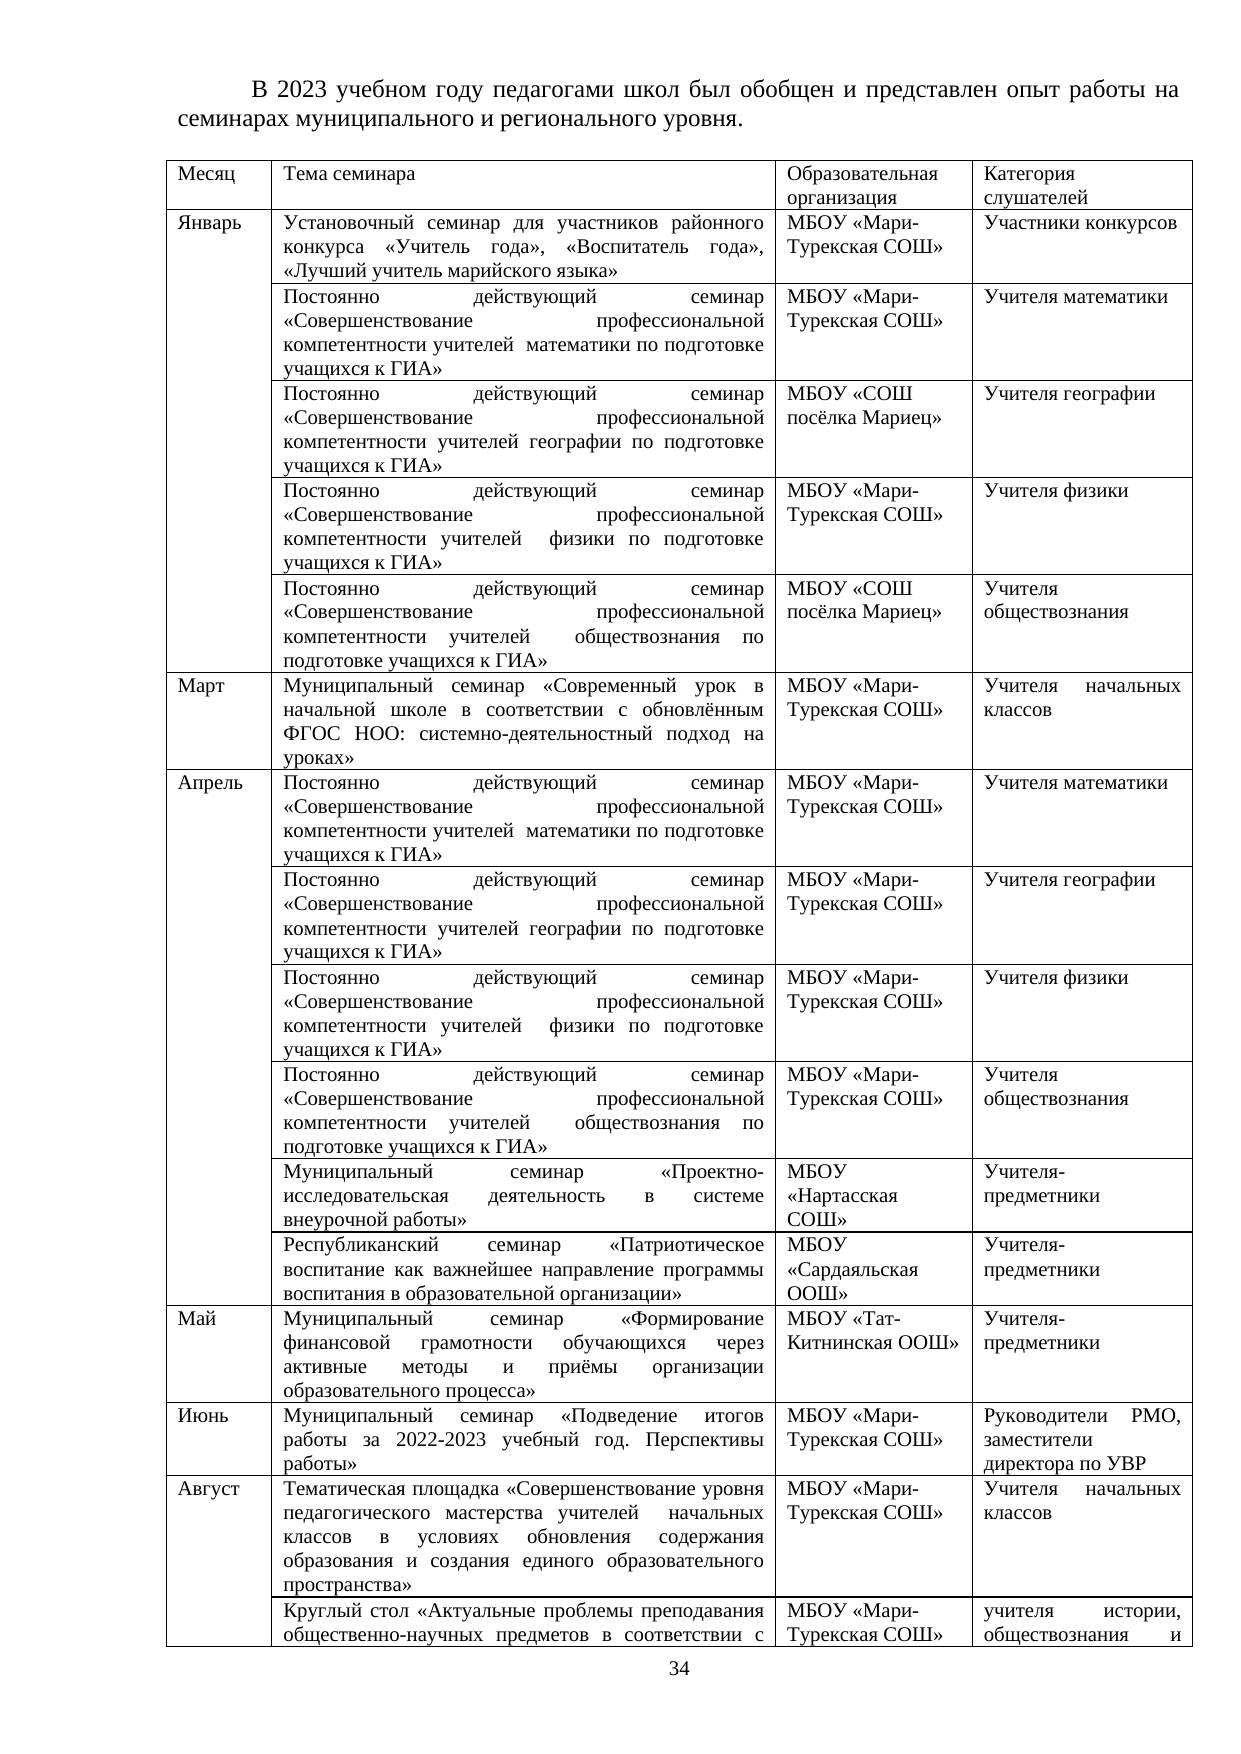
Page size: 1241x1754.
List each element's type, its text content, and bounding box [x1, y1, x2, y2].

table_cell МБОУ «Мари-Турекская СОШ» [776, 770, 972, 866]
table_cell Постоянно действующий семинар «Совершенствование профессиональной компетентности учителей физики по подготовке учащихся к ГИА» [272, 965, 775, 1061]
table_cell Учителя математики [973, 284, 1192, 380]
table_cell Учителя обществознания [973, 1062, 1192, 1158]
table_header Образовательная организация [776, 161, 972, 209]
table_cell Учителя начальных классов [973, 673, 1192, 769]
table_cell МБОУ «Мари-Турекская СОШ» [776, 673, 972, 769]
table_cell Июнь [167, 1403, 271, 1475]
table_cell Учителя-предметники [973, 1159, 1192, 1231]
table_cell Учителя математики [973, 770, 1192, 866]
table_cell Установочный семинар для участников районного конкурса «Учитель года», «Воспитатель года», «Лучший учитель марийского языка» [272, 210, 775, 282]
table_cell Муниципальный семинар «Подведение итогов работы за 2022-2023 учебный год. Перспективы работы» [272, 1403, 775, 1475]
table_cell Учителя-предметники [973, 1233, 1192, 1304]
table_cell Учителя физики [973, 478, 1192, 574]
table_cell МБОУ «Мари-Турекская СОШ» [776, 1476, 972, 1596]
table_cell Руководители РМО, заместители директора по УВР [973, 1403, 1192, 1475]
table_cell Май [167, 1306, 271, 1402]
table_cell МБОУ «Мари-Турекская СОШ» [776, 284, 972, 380]
table_cell Постоянно действующий семинар «Совершенствование профессиональной компетентности учителей физики по подготовке учащихся к ГИА» [272, 478, 775, 574]
table_cell Постоянно действующий семинар «Совершенствование профессиональной компетентности учителей обществознания по подготовке учащихся к ГИА» [272, 1062, 775, 1158]
table_cell Апрель [167, 770, 271, 1304]
table_cell Постоянно действующий семинар «Совершенствование профессиональной компетентности учителей обществознания по подготовке учащихся к ГИА» [272, 575, 775, 672]
table_cell Тематическая площадка «Совершенствование уровня педагогического мастерства учителей начальных классов в условиях обновления содержания образования и создания единого образовательного пространства» [272, 1476, 775, 1596]
table_cell Март [167, 673, 271, 769]
table_cell Учителя физики [973, 965, 1192, 1061]
table_cell МБОУ «Мари-Турекская СОШ» [776, 210, 972, 282]
table_cell Постоянно действующий семинар «Совершенствование профессиональной компетентности учителей географии по подготовке учащихся к ГИА» [272, 381, 775, 477]
table_cell Учителя географии [973, 867, 1192, 963]
table_cell Республиканский семинар «Патриотическое воспитание как важнейшее направление программы воспитания в образовательной организации» [272, 1233, 775, 1304]
table_cell Учителя обществознания [973, 575, 1192, 672]
table_cell Постоянно действующий семинар «Совершенствование профессиональной компетентности учителей математики по подготовке учащихся к ГИА» [272, 284, 775, 380]
table_cell Муниципальный семинар «Проектно-исследовательская деятельность в системе внеурочной работы» [272, 1159, 775, 1231]
table_cell Муниципальный семинар «Формирование финансовой грамотности обучающихся через активные методы и приёмы организации образовательного процесса» [272, 1306, 775, 1402]
table_cell МБОУ «Сардаяльская ООШ» [776, 1233, 972, 1304]
table_cell МБОУ «Мари-Турекская СОШ» [776, 965, 972, 1061]
table_cell МБОУ «СОШ посёлка Мариец» [776, 575, 972, 672]
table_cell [272, 1598, 775, 1646]
table_cell МБОУ «Мари-Турекская СОШ» [776, 867, 972, 963]
table_cell МБОУ «Тат-Китнинская ООШ» [776, 1306, 972, 1402]
table_cell МБОУ «Нартасская СОШ» [776, 1159, 972, 1231]
table_header Тема семинара [272, 161, 775, 209]
table_cell Учителя географии [973, 381, 1192, 477]
table_header Категория слушателей [973, 161, 1192, 209]
table_cell Учителя-предметники [973, 1306, 1192, 1402]
table_cell Август [167, 1476, 271, 1646]
text В 2023 учебном году педагогами школ был обобщен и представлен опыт работы на семинарах муниципального и регионального уровня. [177, 74, 1181, 131]
table_cell Постоянно действующий семинар «Совершенствование профессиональной компетентности учителей математики по подготовке учащихся к ГИА» [272, 770, 775, 866]
table_cell МБОУ «СОШ посёлка Мариец» [776, 381, 972, 477]
table_cell МБОУ «Мари-Турекская СОШ» [776, 478, 972, 574]
table_cell Постоянно действующий семинар «Совершенствование профессиональной компетентности учителей географии по подготовке учащихся к ГИА» [272, 867, 775, 963]
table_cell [973, 1598, 1192, 1646]
table_cell Муниципальный семинар «Современный урок в начальной школе в соответствии с обновлённым ФГОС НОО: системно-деятельностный подход на уроках» [272, 673, 775, 769]
table_cell МБОУ «Мари-Турекская СОШ» [776, 1062, 972, 1158]
table_cell Учителя начальных классов [973, 1476, 1192, 1596]
table_cell Участники конкурсов [973, 210, 1192, 282]
table_header Месяц [167, 161, 271, 209]
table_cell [776, 1598, 972, 1646]
table_cell Январь [167, 210, 271, 672]
table_cell МБОУ «Мари-Турекская СОШ» [776, 1403, 972, 1475]
